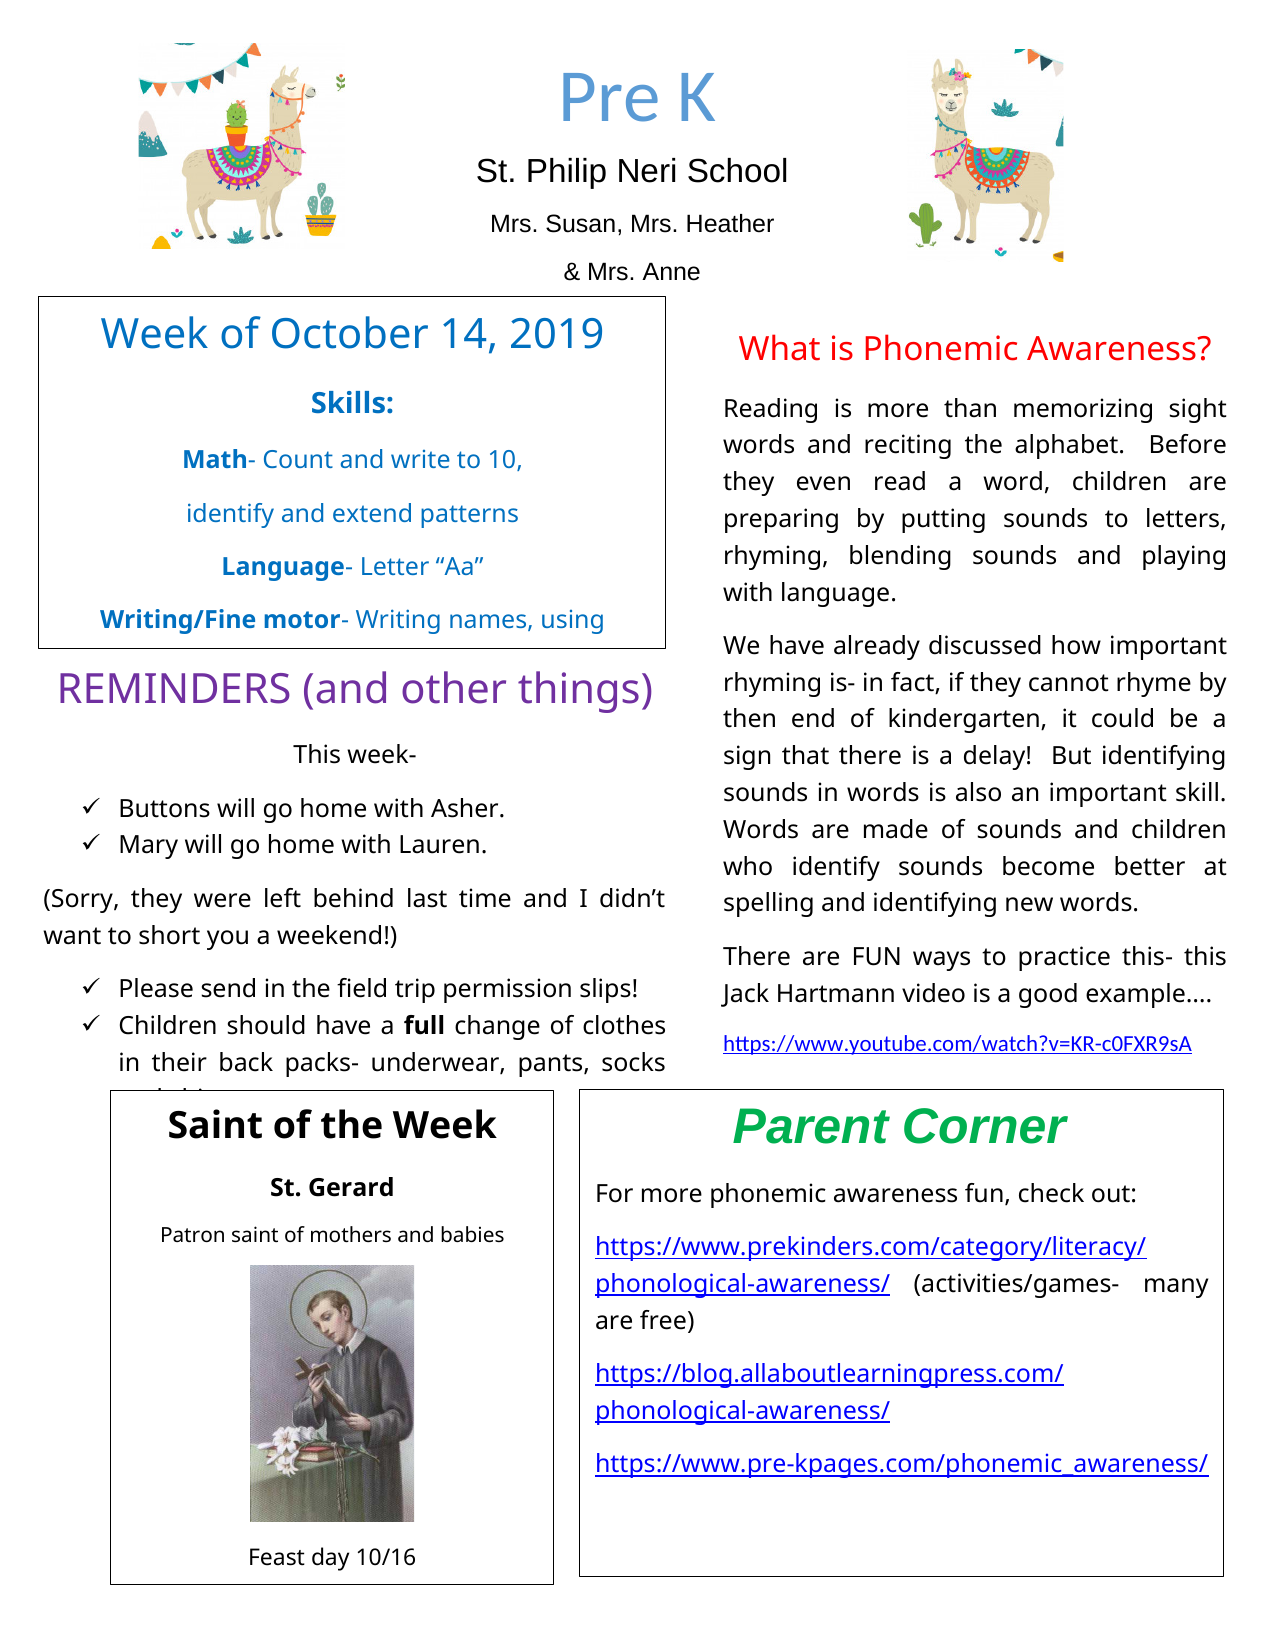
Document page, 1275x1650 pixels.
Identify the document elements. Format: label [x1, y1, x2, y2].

picture [138, 43, 345, 249]
picture [250, 1265, 415, 1522]
picture [907, 49, 1064, 262]
